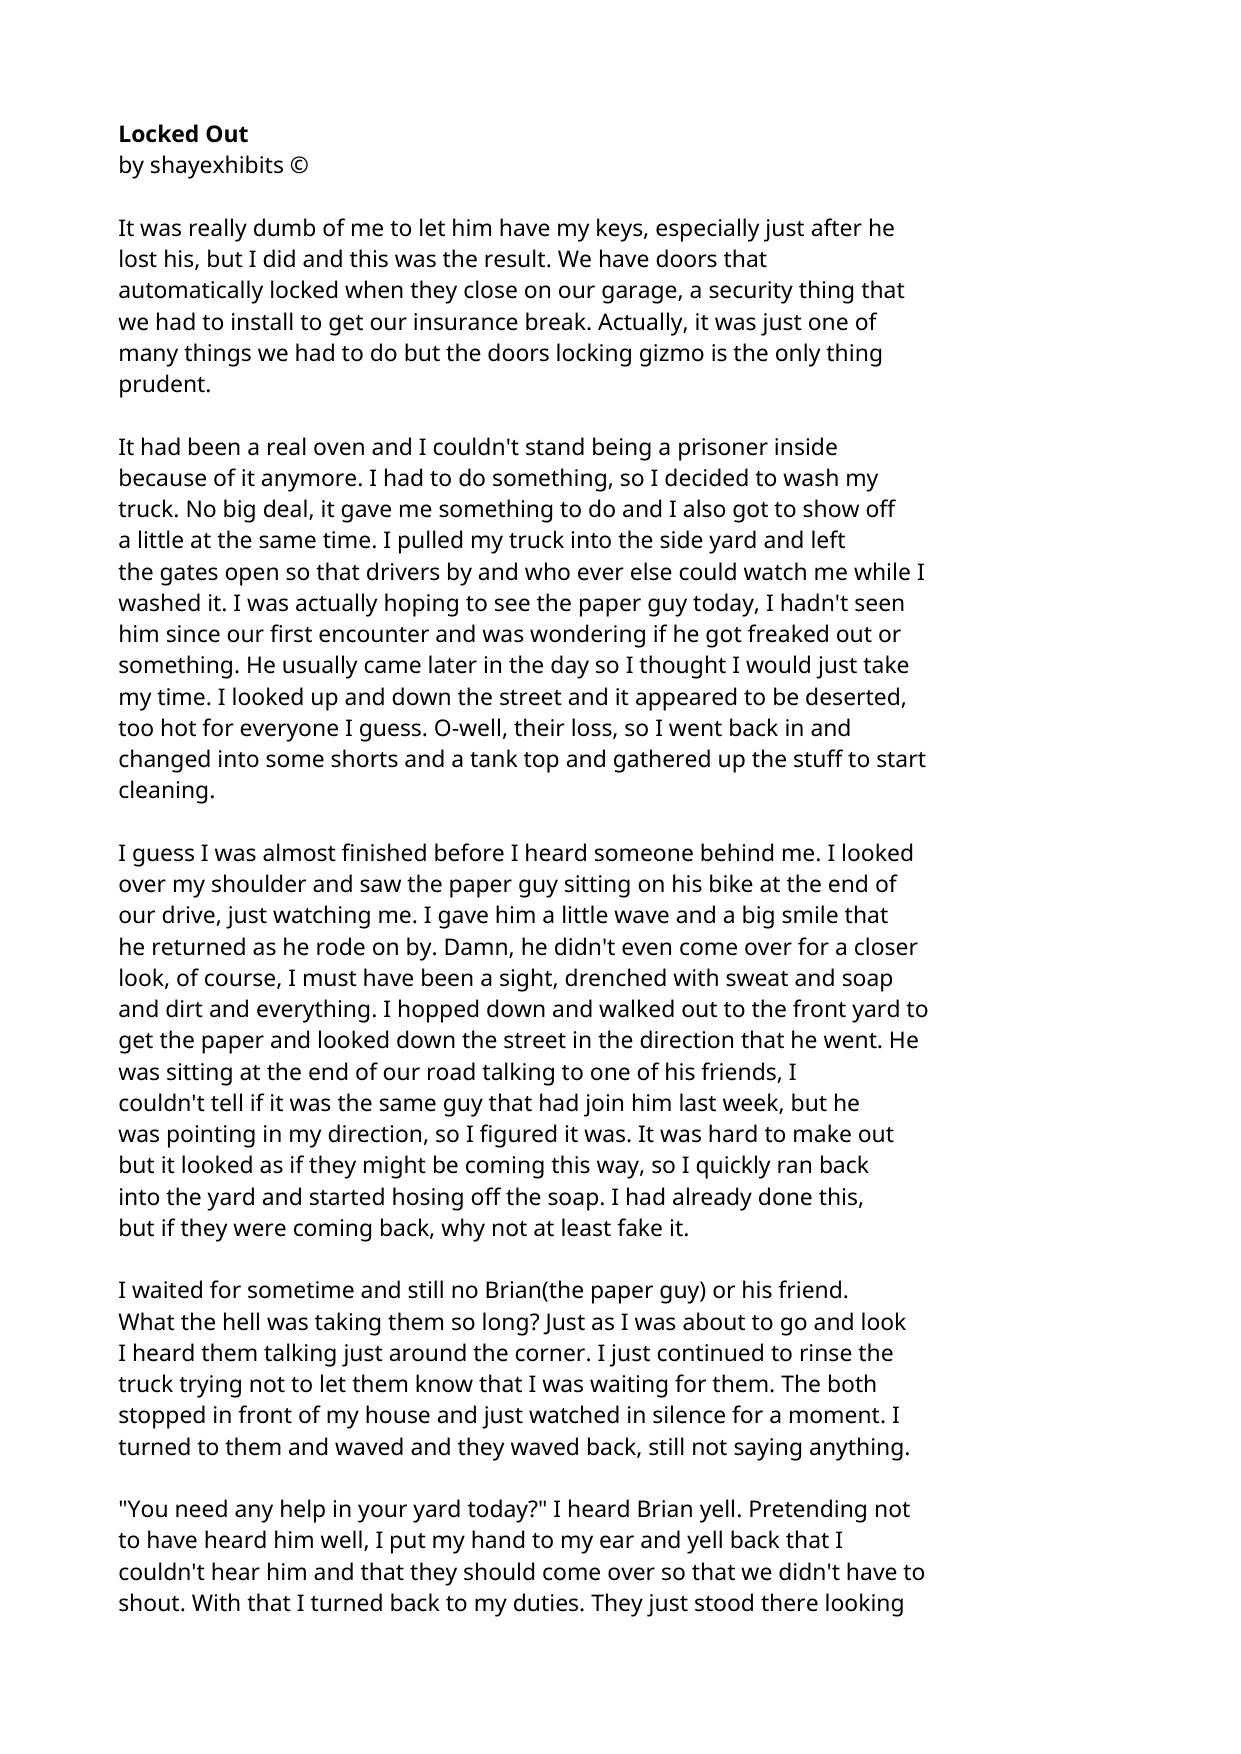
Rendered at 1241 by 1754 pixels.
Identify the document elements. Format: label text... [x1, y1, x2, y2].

text prudent. [118, 368, 1122, 399]
text truck trying not to let them know that I was waiting for them. The both [118, 1368, 1122, 1399]
text into the yard and started hosing off the soap. I had already done this, [118, 1181, 1122, 1212]
text was pointing in my direction, so I figured it was. It was hard to make out [118, 1118, 1122, 1149]
text by shayexhibits © [118, 149, 1122, 181]
text It was really dumb of me to let him have my keys, especially just after he [118, 212, 1122, 243]
text stopped in front of my house and just watched in silence for a moment. I [118, 1399, 1122, 1431]
text couldn't hear him and that they should come over so that we didn't have to [118, 1556, 1122, 1587]
text over my shoulder and saw the paper guy sitting on his bike at the end of [118, 868, 1122, 899]
text Locked Out [118, 118, 1122, 149]
text couldn't tell if it was the same guy that had join him last week, but he [118, 1087, 1122, 1118]
text my time. I looked up and down the street and it appeared to be deserted, [118, 681, 1122, 712]
text but it looked as if they might be coming this way, so I quickly ran back [118, 1149, 1122, 1181]
text It had been a real oven and I couldn't stand being a prisoner inside [118, 431, 1122, 462]
text too hot for everyone I guess. O-well, their loss, so I went back in and [118, 712, 1122, 743]
text many things we had to do but the doors locking gizmo is the only thing [118, 337, 1122, 368]
text to have heard him well, I put my hand to my ear and yell back that I [118, 1524, 1122, 1556]
text cleaning. [118, 774, 1122, 806]
text and dirt and everything. I hopped down and walked out to the front yard to [118, 993, 1122, 1024]
text he returned as he rode on by. Damn, he didn't even come over for a closer [118, 931, 1122, 962]
text I guess I was almost finished before I heard someone behind me. I looked [118, 837, 1122, 868]
text washed it. I was actually hoping to see the paper guy today, I hadn't seen [118, 587, 1122, 618]
text I heard them talking just around the corner. I just continued to rinse the [118, 1337, 1122, 1368]
text him since our first encounter and was wondering if he got freaked out or [118, 618, 1122, 649]
text because of it anymore. I had to do something, so I decided to wash my [118, 462, 1122, 493]
text shout. With that I turned back to my duties. They just stood there looking [118, 1587, 1122, 1618]
text "You need any help in your yard today?" I heard Brian yell. Pretending not [118, 1493, 1122, 1524]
text I waited for sometime and still no Brian(the paper guy) or his friend. [118, 1274, 1122, 1306]
text the gates open so that drivers by and who ever else could watch me while I [118, 556, 1122, 587]
text lost his, but I did and this was the result. We have doors that [118, 243, 1122, 274]
text truck. No big deal, it gave me something to do and I also got to show off [118, 493, 1122, 524]
text our drive, just watching me. I gave him a little wave and a big smile that [118, 899, 1122, 931]
text a little at the same time. I pulled my truck into the side yard and left [118, 524, 1122, 556]
text get the paper and looked down the street in the direction that he went. He [118, 1024, 1122, 1056]
text What the hell was taking them so long? Just as I was about to go and look [118, 1306, 1122, 1337]
text we had to install to get our insurance break. Actually, it was just one of [118, 306, 1122, 337]
text look, of course, I must have been a sight, drenched with sweat and soap [118, 962, 1122, 993]
text turned to them and waved and they waved back, still not saying anything. [118, 1431, 1122, 1462]
text automatically locked when they close on our garage, a security thing that [118, 274, 1122, 306]
text changed into some shorts and a tank top and gathered up the stuff to start [118, 743, 1122, 774]
text was sitting at the end of our road talking to one of his friends, I [118, 1056, 1122, 1087]
text but if they were coming back, why not at least fake it. [118, 1212, 1122, 1243]
text something. He usually came later in the day so I thought I would just take [118, 649, 1122, 681]
